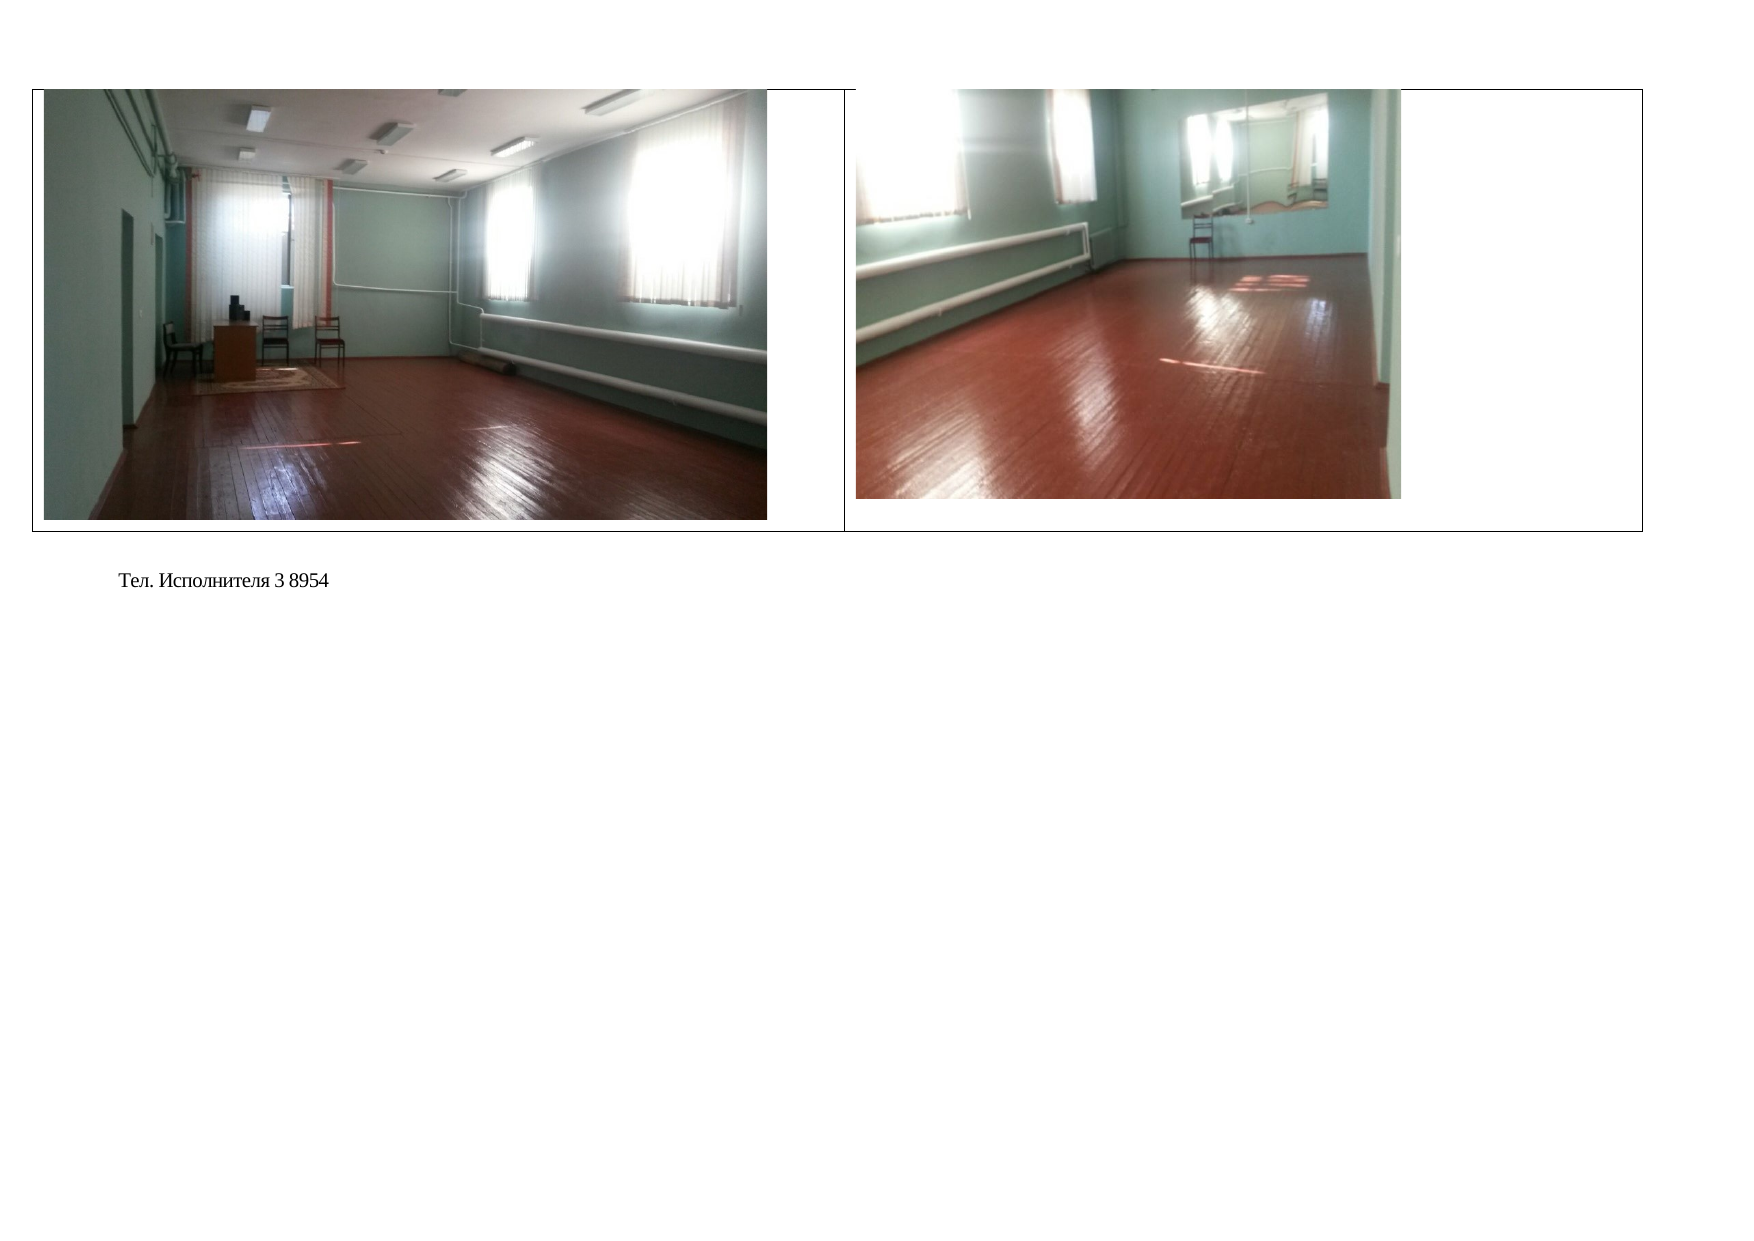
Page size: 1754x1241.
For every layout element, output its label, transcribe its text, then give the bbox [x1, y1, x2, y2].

table_cell [845, 90, 1642, 531]
text Тел. Исполнителя 3 8954 [118, 568, 1636, 592]
picture [855, 89, 1402, 499]
picture [43, 89, 768, 520]
table_cell [33, 90, 844, 531]
